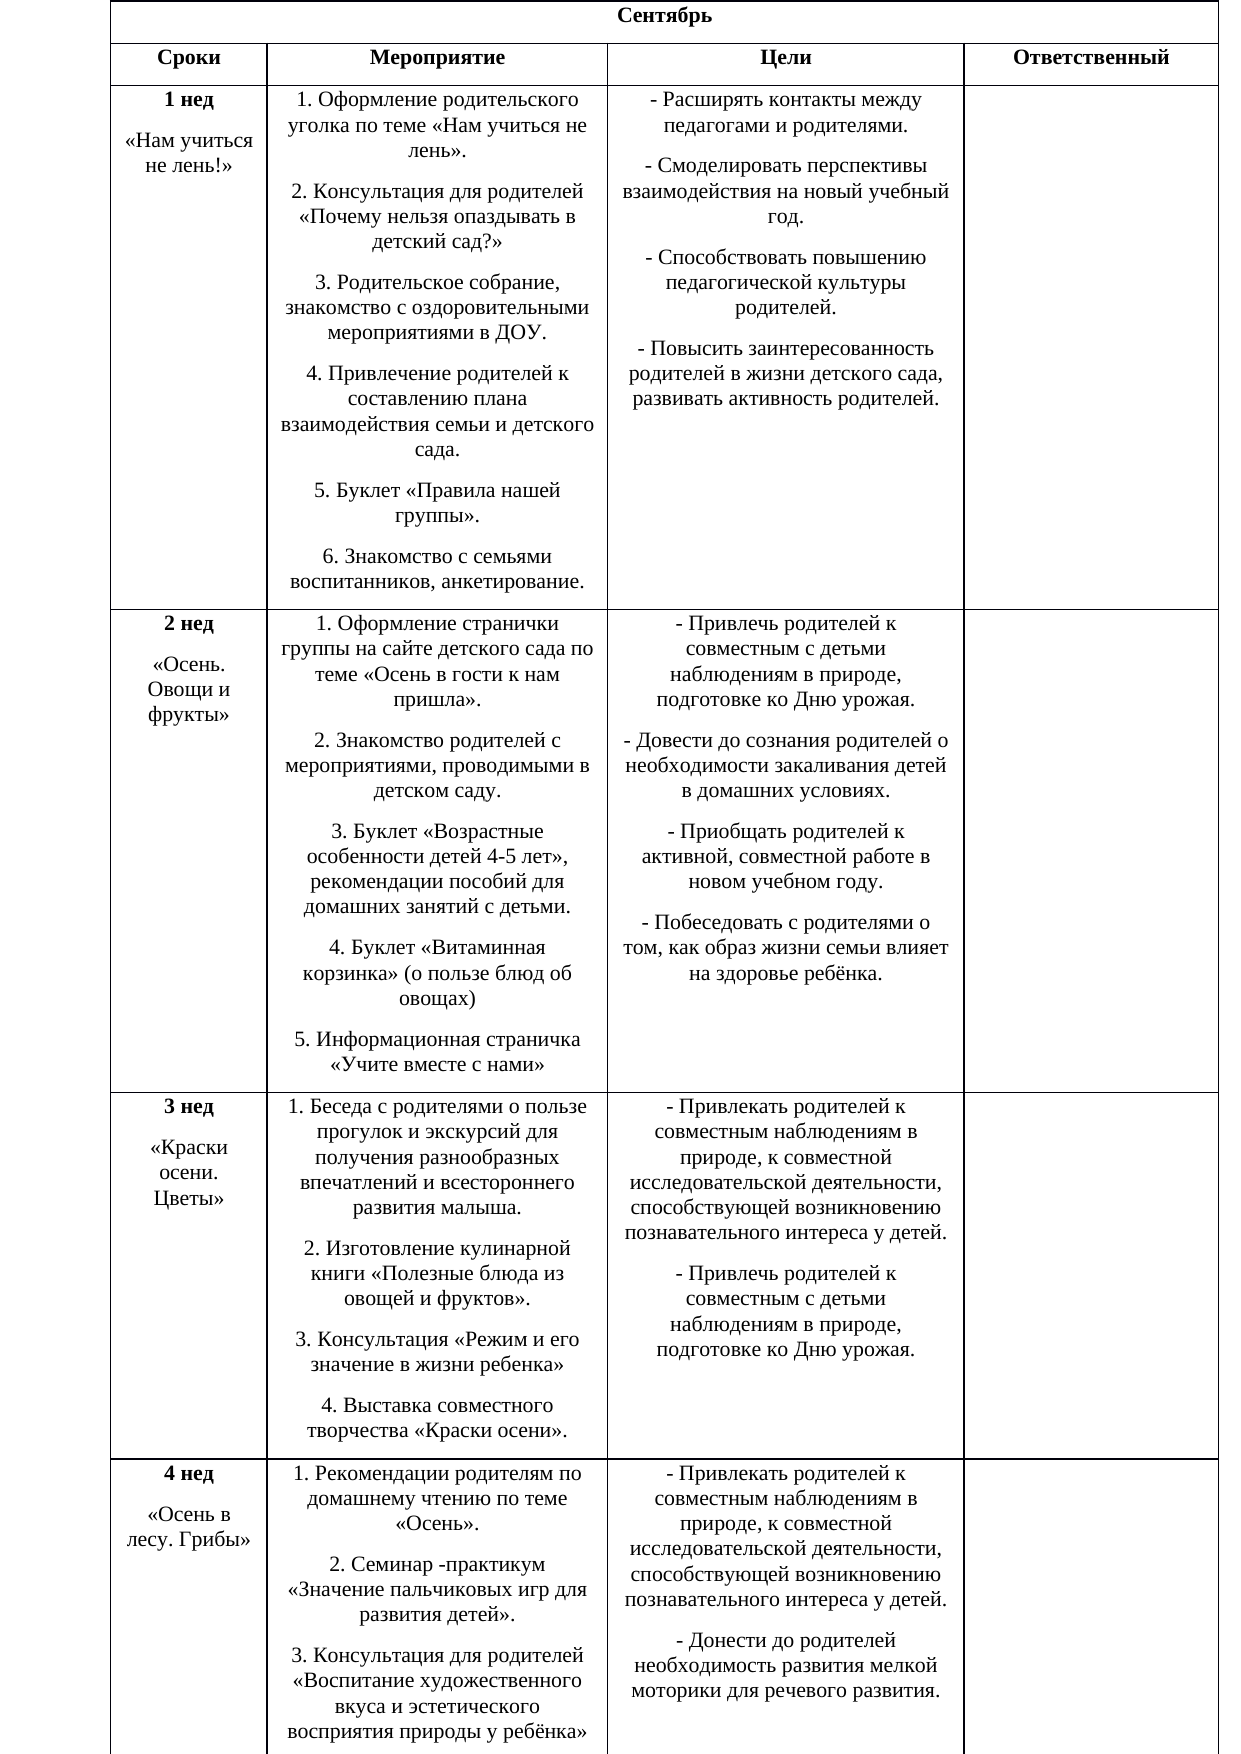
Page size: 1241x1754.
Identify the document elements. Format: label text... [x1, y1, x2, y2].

table_cell Ответственный [965, 44, 1218, 85]
table_cell 1. Оформление странички группы на сайте детского сада по теме «Осень в гости к нам пришла». 2. Знакомство родителей с мероприятиями, проводимыми в детском саду. 3. Буклет «Возрастные особенности детей 4-5 лет», рекомендации пособий для домашних занятий с детьми. 4. Буклет «Витаминная корзинка» (о пользе блюд об овощах) 5. Информационная страничка «Учите вместе с нами» [268, 610, 607, 1092]
table_cell [965, 86, 1218, 609]
table_cell 1. Беседа с родителями о пользе прогулок и экскурсий для получения разнообразных впечатлений и всестороннего развития малыша. 2. Изготовление кулинарной книги «Полезные блюда из овощей и фруктов». 3. Консультация «Режим и его значение в жизни ребенка» 4. Выставка совместного творчества «Краски осени». [268, 1093, 607, 1458]
table_cell - Привлечь родителей к совместным с детьми наблюдениям в природе, подготовке ко Дню урожая. - Довести до сознания родителей о необходимости закаливания детей в домашних условиях. - Приобщать родителей к активной, совместной работе в новом учебном году. - Побеседовать с родителями о том, как образ жизни семьи влияет на здоровье ребёнка. [608, 610, 963, 1092]
table_cell Сроки [111, 44, 266, 85]
table_cell [965, 1460, 1218, 1754]
table_cell 4 нед «Осень в лесу. Грибы» [111, 1460, 266, 1754]
table_cell - Расширять контакты между педагогами и родителями. - Смоделировать перспективы взаимодействия на новый учебный год. - Способствовать повышению педагогической культуры родителей. - Повысить заинтересованность родителей в жизни детского сада, развивать активность родителей. [608, 86, 963, 609]
table_cell [965, 1093, 1218, 1458]
table_header Сентябрь [111, 2, 1218, 42]
table_cell 3 нед «Краски осени. Цветы» [111, 1093, 266, 1458]
table_cell 1. Рекомендации родителям по домашнему чтению по теме «Осень». 2. Семинар -практикум «Значение пальчиковых игр для развития детей». 3. Консультация для родителей «Воспитание художественного вкуса и эстетического восприятия природы у ребёнка» 4. Беседа «Режим дня и его значение в жизни ребенка». [268, 1460, 607, 1754]
table_cell - Привлекать родителей к совместным наблюдениям в природе, к совместной исследовательской деятельности, способствующей возникновению познавательного интереса у детей. - Донести до родителей необходимость развития мелкой моторики для речевого развития. [608, 1460, 963, 1754]
table_cell Мероприятие [268, 44, 607, 85]
table_cell - Привлекать родителей к совместным наблюдениям в природе, к совместной исследовательской деятельности, способствующей возникновению познавательного интереса у детей. - Привлечь родителей к совместным с детьми наблюдениям в природе, подготовке ко Дню урожая. [608, 1093, 963, 1458]
table_cell [965, 610, 1218, 1092]
table_cell 1. Оформление родительского уголка по теме «Нам учиться не лень». 2. Консультация для родителей «Почему нельзя опаздывать в детский сад?» 3. Родительское собрание, знакомство с оздоровительными мероприятиями в ДОУ. 4. Привлечение родителей к составлению плана взаимодействия семьи и детского сада. 5. Буклет «Правила нашей группы». 6. Знакомство с семьями воспитанников, анкетирование. [268, 86, 607, 609]
table_cell Цели [608, 44, 963, 85]
table_cell 2 нед «Осень. Овощи и фрукты» [111, 610, 266, 1092]
table_cell 1 нед «Нам учиться не лень!» [111, 86, 266, 609]
